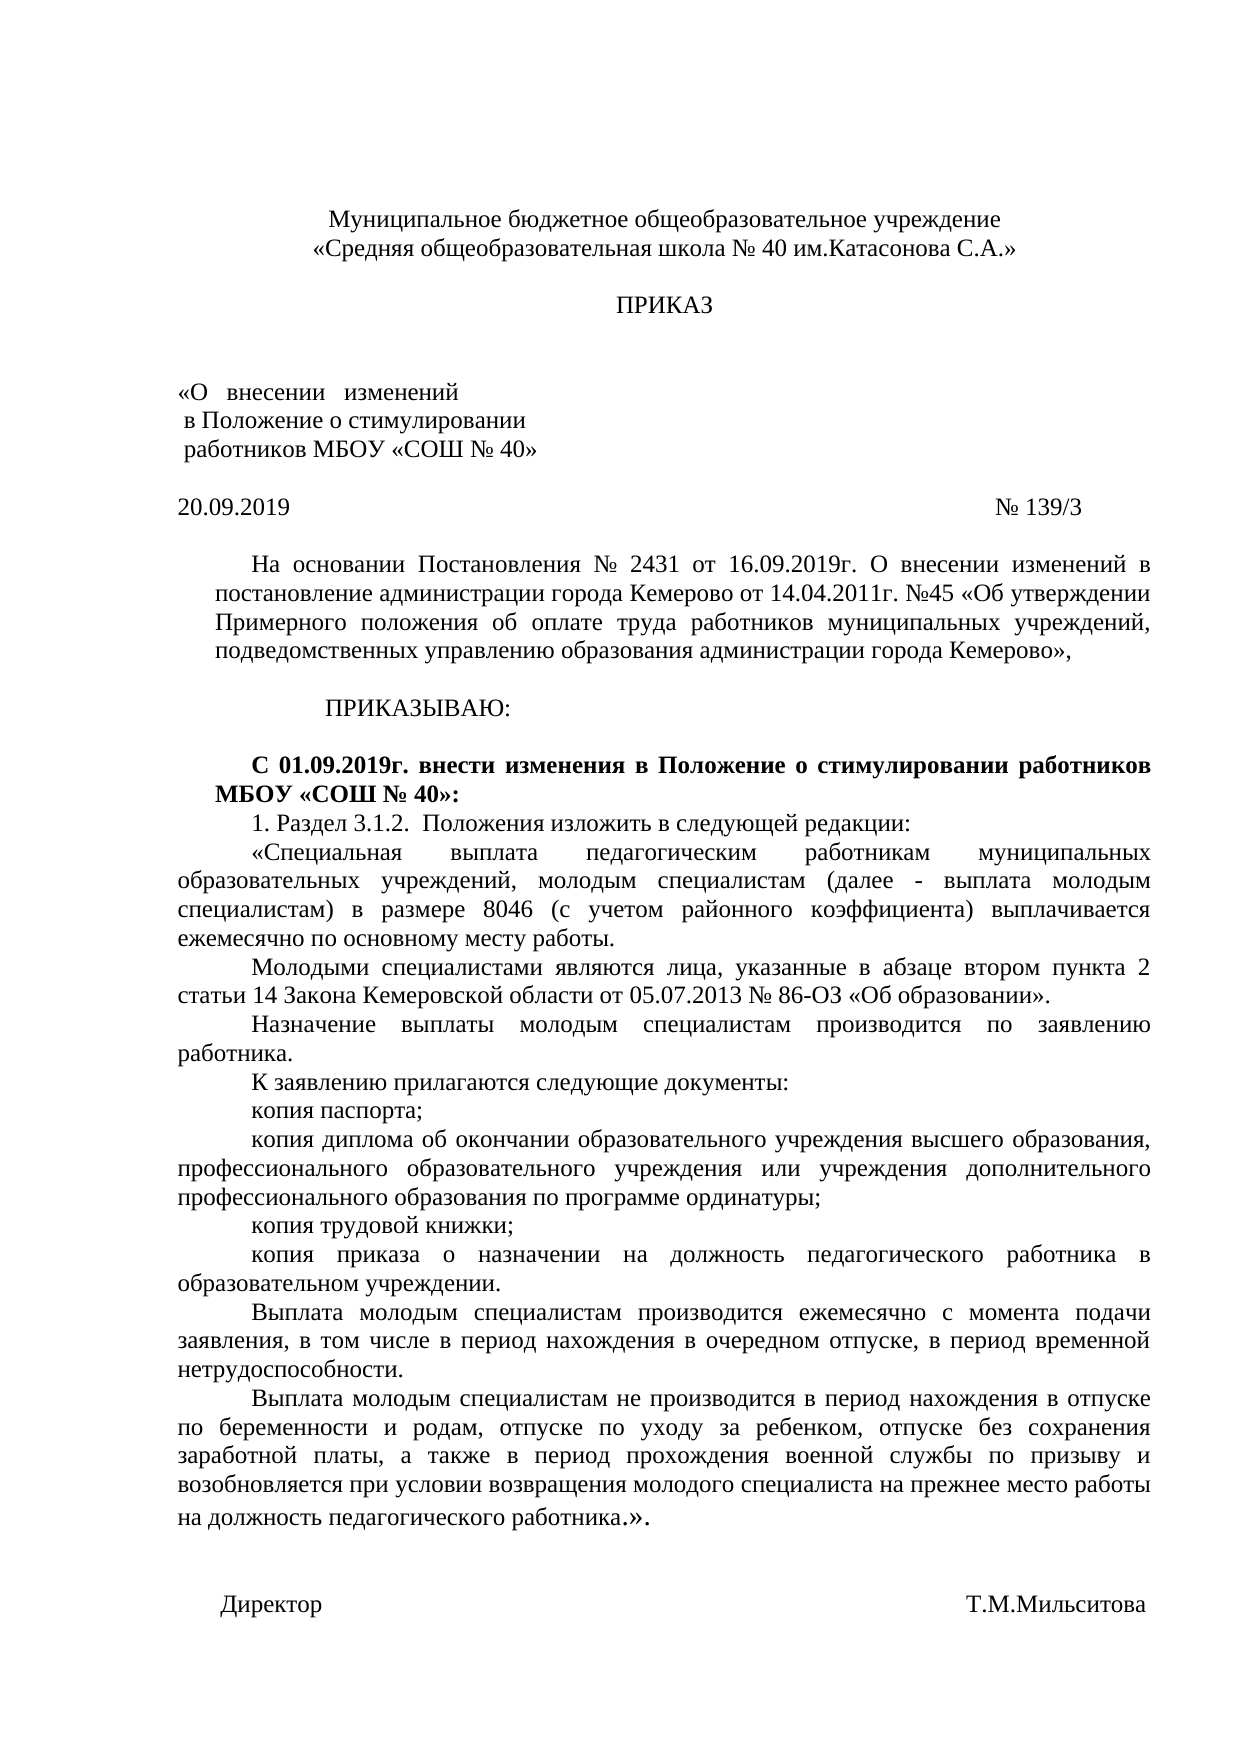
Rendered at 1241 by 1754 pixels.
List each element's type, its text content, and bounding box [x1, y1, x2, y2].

text Муниципальное бюджетное общеобразовательное учреждение [177, 204, 1152, 233]
text копия диплома об окончании образовательного учреждения высшего образования, профессионального образовательного учреждения или учреждения дополнительного профессионального образования по программе ординатуры; [177, 1124, 1152, 1211]
text С 01.09.2019г. внести изменения в Положение о стимулировании работников МБОУ «СОШ № 40»: [215, 751, 1152, 808]
text копия паспорта; [177, 1096, 1152, 1124]
text копия трудовой книжки; [177, 1211, 1152, 1239]
text 20.09.2019 № 139/3 [177, 492, 1152, 521]
text Выплата молодым специалистам не производится в период нахождения в отпуске по беременности и родам, отпуске по уходу за ребенком, отпуске без сохранения заработной платы, а также в период прохождения военной службы по призыву и возобновляется при условии возвращения молодого специалиста на прежнее место работы на должность педагогического работника.». [177, 1383, 1152, 1532]
text в Положение о стимулировании [177, 406, 1152, 434]
text копия приказа о назначении на должность педагогического работника в образовательном учреждении. [177, 1239, 1152, 1297]
text 1. Раздел 3.1.2. Положения изложить в следующей редакции: [177, 808, 1152, 837]
text На основании Постановления № 2431 от 16.09.2019г. О внесении изменений в постановление администрации города Кемерово от 14.04.2011г. №45 «Об утверждении Примерного положения об оплате труда работников муниципальных учреждений, подведомственных управлению образования администрации города Кемерово», [215, 549, 1152, 664]
text Выплата молодым специалистам производится ежемесячно с момента подачи заявления, в том числе в период нахождения в очередном отпуске, в период временной нетрудоспособности. [177, 1297, 1152, 1383]
text работников МБОУ «СОШ № 40» [177, 434, 1152, 463]
text Назначение выплаты молодым специалистам производится по заявлению работника. [177, 1009, 1152, 1067]
text «Специальная выплата педагогическим работникам муниципальных образовательных учреждений, молодым специалистам (далее - выплата молодым специалистам) в размере 8046 (с учетом районного коэффициента) выплачивается ежемесячно по основному месту работы. [177, 837, 1152, 952]
text Молодыми специалистами являются лица, указанные в абзаце втором пункта 2 статьи 14 Закона Кемеровской области от 05.07.2013 № 86-ОЗ «Об образовании». [177, 952, 1152, 1009]
text ПРИКАЗ [177, 291, 1152, 319]
text Директор Т.М.Мильситова [215, 1589, 1152, 1618]
text К заявлению прилагаются следующие документы: [177, 1067, 1152, 1096]
text «О внесении изменений [177, 377, 1152, 406]
text «Средняя общеобразовательная школа № 40 им.Катасонова С.А.» [177, 233, 1152, 262]
text ПРИКАЗЫВАЮ: [215, 693, 1152, 722]
